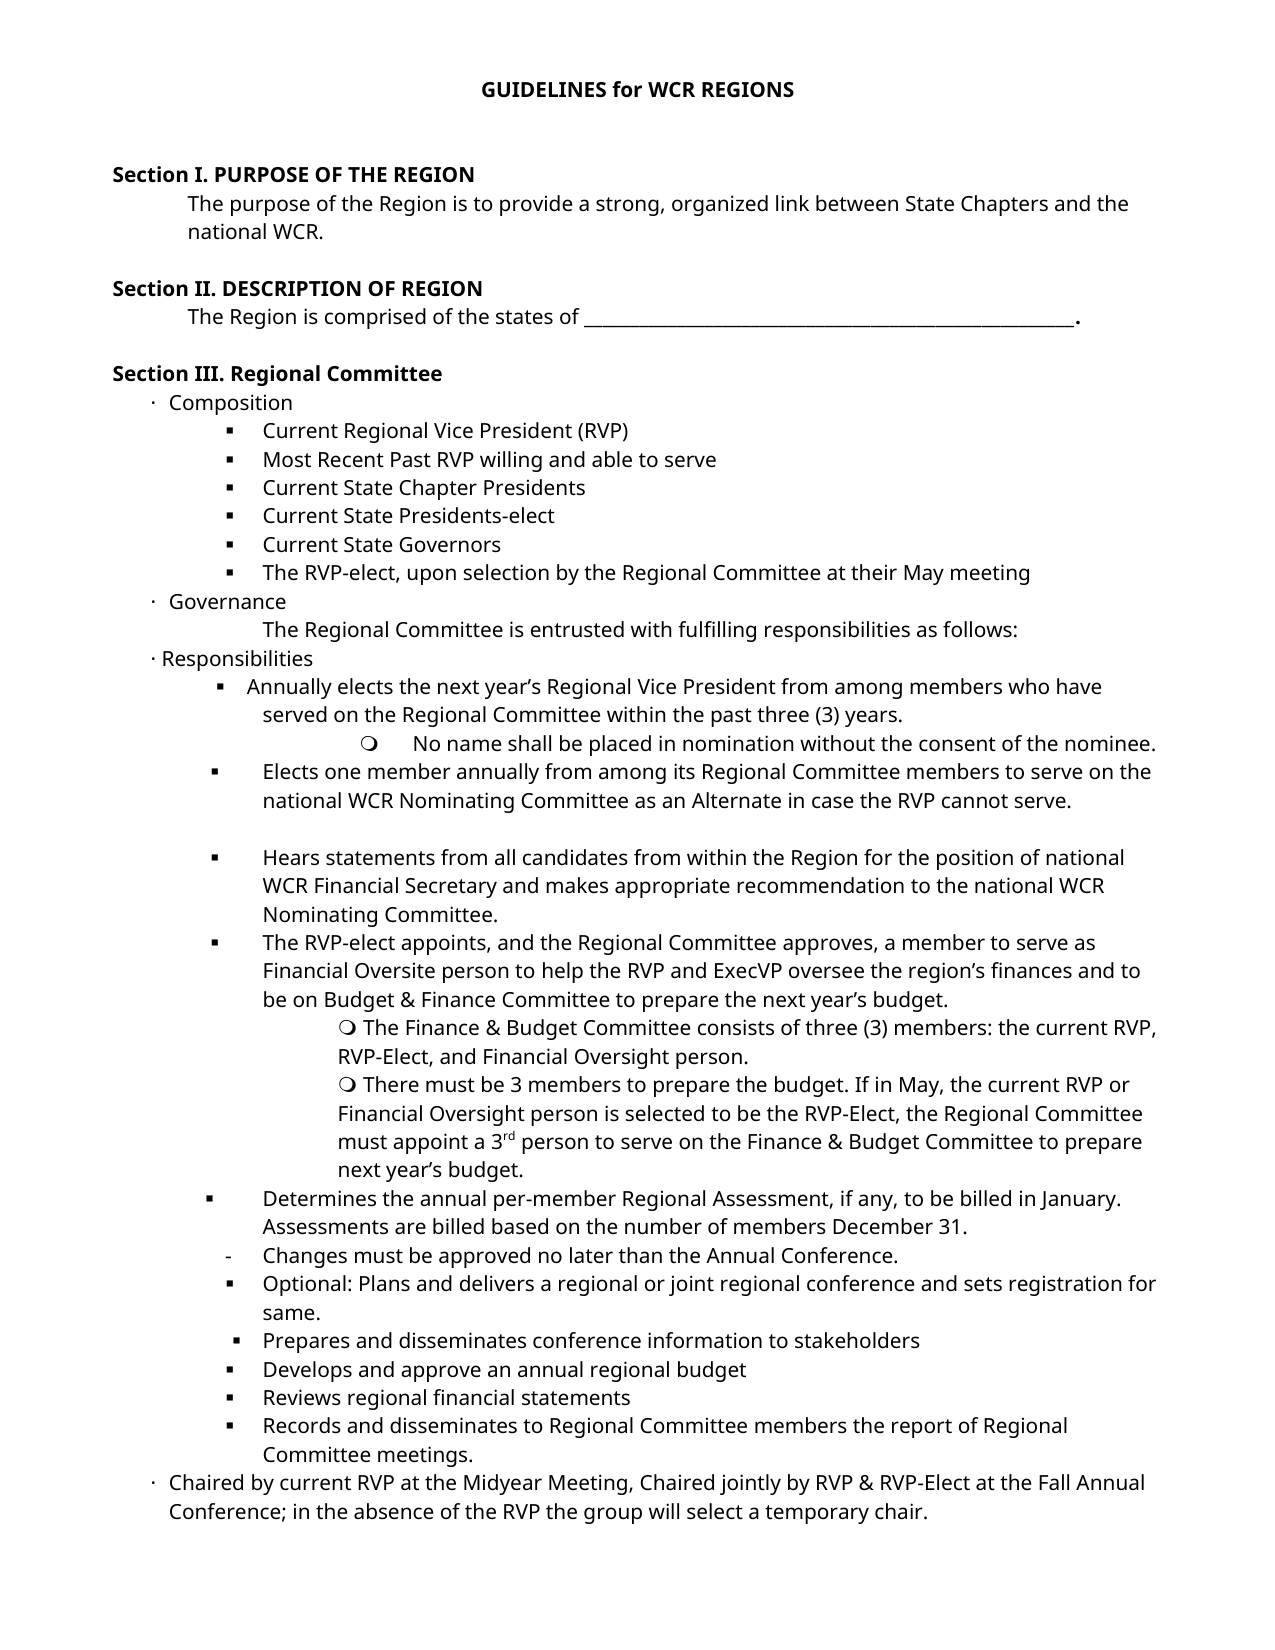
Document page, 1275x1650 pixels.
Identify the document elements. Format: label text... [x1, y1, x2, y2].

text The purpose of the Region is to provide a strong, organized link between State Chapters and the national WCR. [187, 189, 1162, 246]
text The RVP-elect appoints, and the Regional Committee approves, a member to serve as Financial Oversite person to help the RVP and ExecVP oversee the region’s finances and to be on Budget & Finance Committee to prepare the next year’s budget. [112, 928, 1162, 1013]
list Records and disseminates to Regional Committee members the report of Regional Committee meetings. [225, 1412, 1162, 1468]
list Most Recent Past RVP willing and able to serve [225, 445, 1162, 473]
text · Composition [112, 388, 1162, 416]
list Current Regional Vice President (RVP) [225, 416, 1162, 445]
text The Regional Committee is entrusted with fulfilling responsibilities as follows: [262, 615, 1162, 644]
text The Finance & Budget Committee consists of three (3) members: the current RVP, RVP-Elect, and Financial Oversight person. [337, 1013, 1162, 1070]
text Section III. Regional Committee [112, 359, 1162, 388]
list Reviews regional financial statements [225, 1383, 1162, 1412]
list The RVP-elect, upon selection by the Regional Committee at their May meeting [225, 558, 1162, 587]
text No name shall be placed in nomination without the consent of the nominee. [37, 729, 1162, 757]
text · Responsibilities [112, 644, 1162, 672]
list Current State Presidents-elect [225, 502, 1162, 530]
text Prepares and disseminates conference information to stakeholders [112, 1326, 1162, 1355]
list Current State Governors [225, 530, 1162, 558]
text The Region is comprised of the states of _____________________________________________________. [187, 302, 1162, 331]
text GUIDELINES for WCR REGIONS [112, 75, 1162, 103]
list Optional: Plans and delivers a regional or joint regional conference and sets registration for same. [225, 1269, 1162, 1326]
text Section II. DESCRIPTION OF REGION [112, 274, 1162, 302]
text · Chaired by current RVP at the Midyear Meeting, Chaired jointly by RVP & RVP-Elect at the Fall Annual Conference; in the absence of the RVP the group will select a temporary chair. [112, 1468, 1162, 1525]
text Hears statements from all candidates from within the Region for the position of national WCR Financial Secretary and makes appropriate recommendation to the national WCR Nominating Committee. [112, 843, 1162, 928]
text Elects one member annually from among its Regional Committee members to serve on the national WCR Nominating Committee as an Alternate in case the RVP cannot serve. [112, 757, 1162, 843]
list Current State Chapter Presidents [225, 473, 1162, 502]
list Develops and approve an annual regional budget [225, 1355, 1162, 1383]
text There must be 3 members to prepare the budget. If in May, the current RVP or Financial Oversight person is selected to be the RVP-Elect, the Regional Committee must appoint a 3rd person to serve on the Finance & Budget Committee to prepare next year’s budget. [337, 1070, 1162, 1184]
text Determines the annual per-member Regional Assessment, if any, to be billed in January. Assessments are billed based on the number of members December 31. [112, 1184, 1162, 1241]
text Section I. PURPOSE OF THE REGION [112, 160, 1162, 189]
text Annually elects the next year’s Regional Vice President from among members who have served on the Regional Committee within the past three (3) years. [112, 672, 1162, 729]
text · Governance [112, 587, 1162, 615]
list Changes must be approved no later than the Annual Conference. [225, 1241, 1162, 1269]
